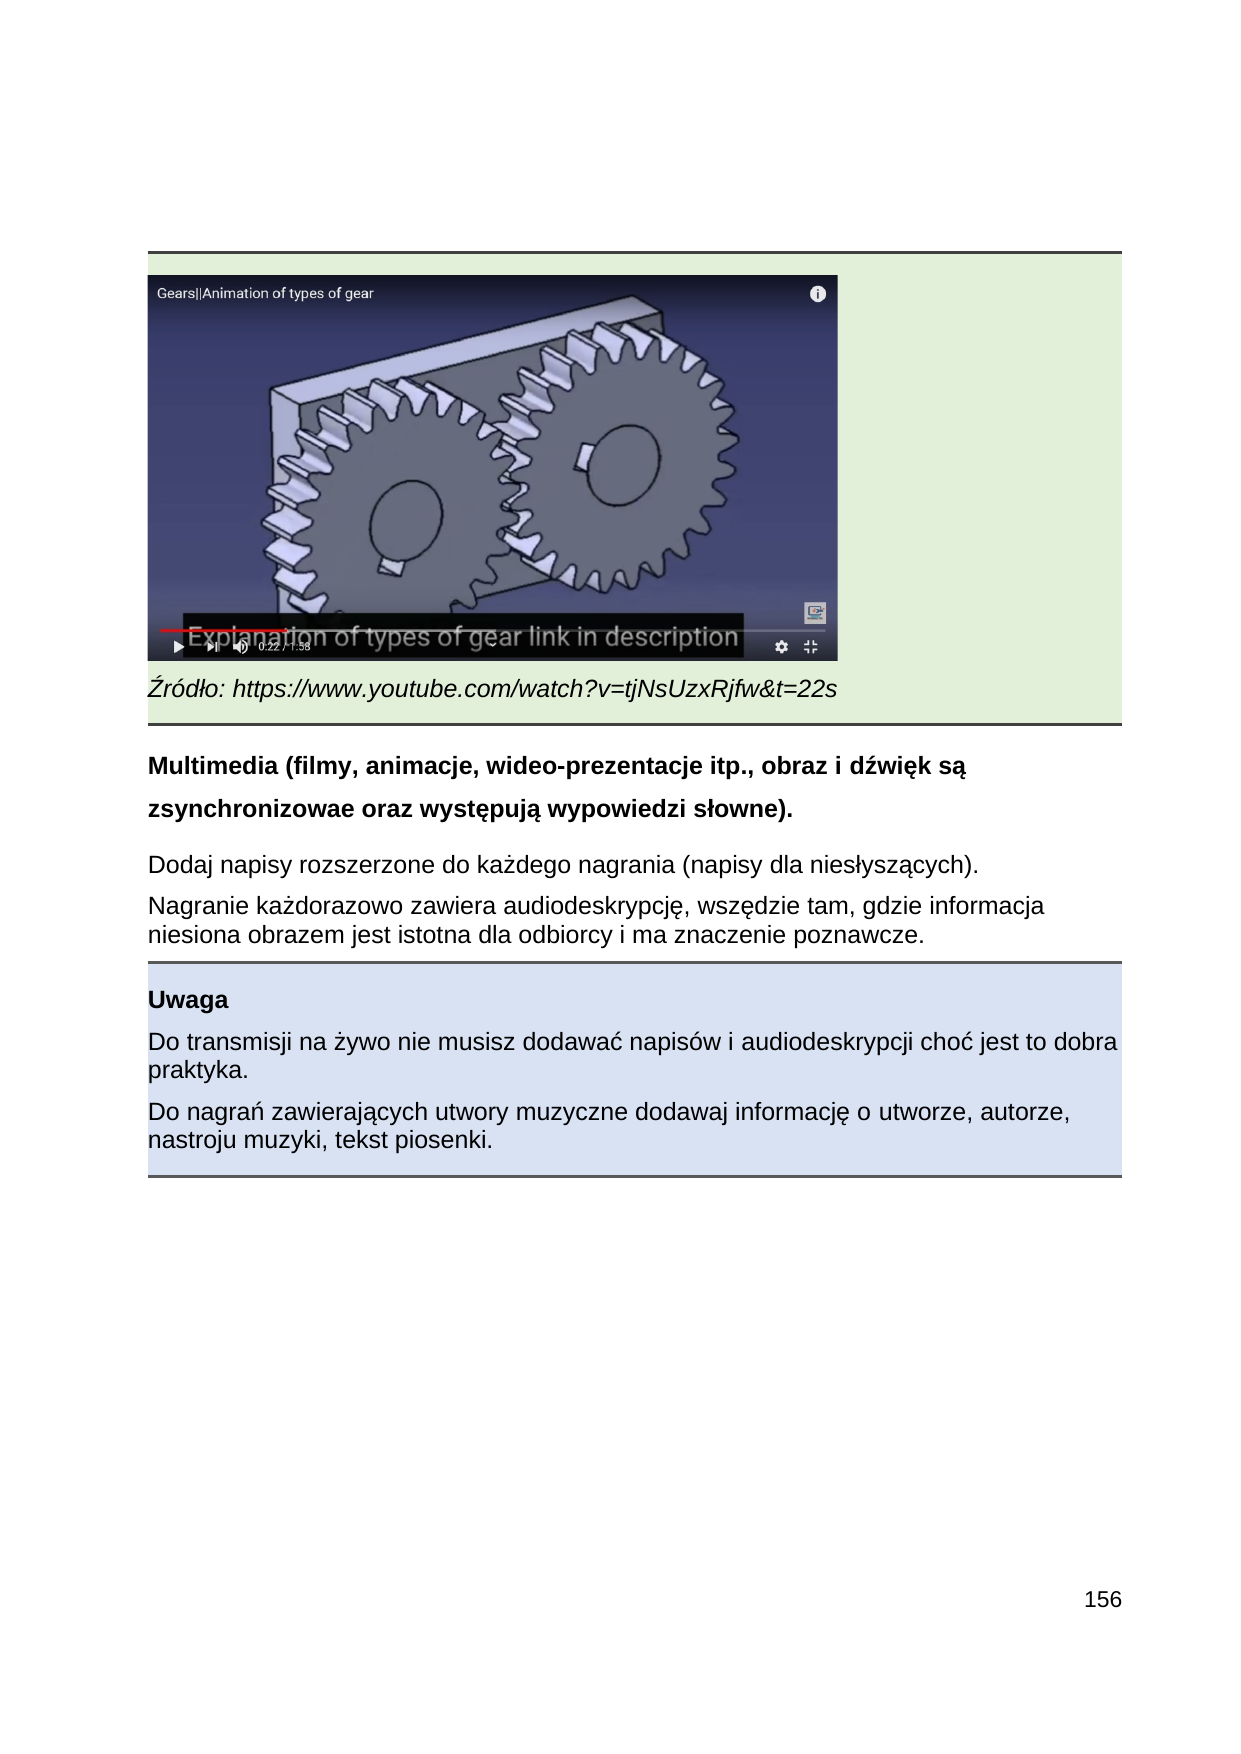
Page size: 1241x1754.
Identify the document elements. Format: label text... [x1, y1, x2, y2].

text Do transmisji na żywo nie musisz dodawać napisów i audiodeskrypcji choć jest to dobra praktyka. [148, 1002, 1122, 1072]
picture [147, 275, 838, 661]
subtitle Multimedia (filmy, animacje, wideo-prezentacje itp., obraz i dźwięk są zsynchronizowae oraz występują wypowiedzi słowne). [148, 751, 1122, 823]
text Nagranie każdorazowo zawiera audiodeskrypcję, wszędzie tam, gdzie informacja niesiona obrazem jest istotna dla odbiorcy i ma znaczenie poznawcze. [148, 891, 1122, 949]
text Uwaga [148, 964, 1122, 1002]
text Do nagrań zawierających utwory muzyczne dodawaj informację o utworze, autorze, nastroju muzyki, tekst piosenki. [148, 1072, 1122, 1175]
text Źródło: https://www.youtube.com/watch?v=tjNsUzxRjfw&t=22s [148, 649, 1122, 723]
text Dodaj napisy rozszerzone do każdego nagrania (napisy dla niesłyszących). [148, 850, 1122, 879]
